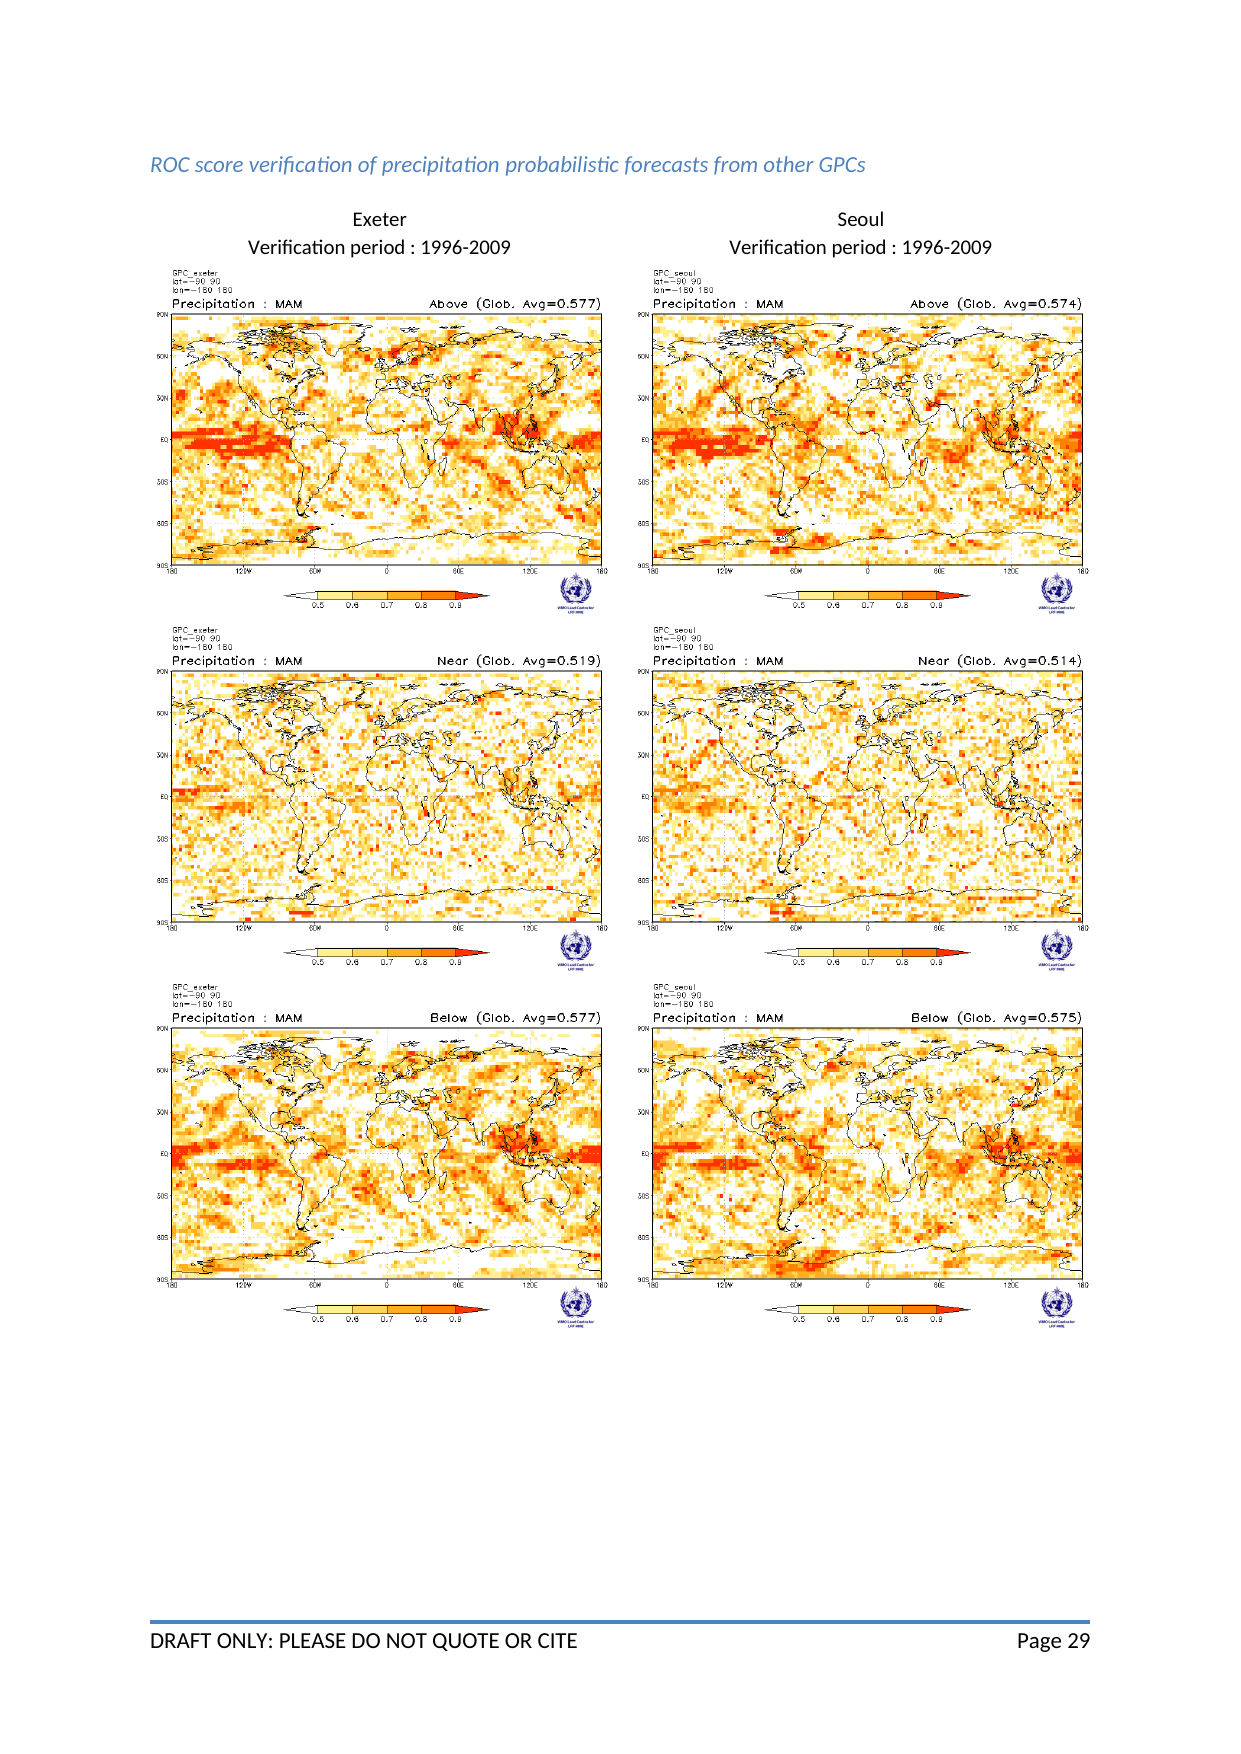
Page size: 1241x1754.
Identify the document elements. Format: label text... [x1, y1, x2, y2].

picture [150, 975, 620, 1331]
table_cell [620, 619, 1102, 976]
table_header Exeter Verification period : 1996-2009 [139, 206, 620, 619]
text ROC score verification of precipitation probabilistic forecasts from other GPCs [150, 150, 1090, 178]
picture [150, 261, 620, 617]
table_cell [620, 976, 1102, 1333]
picture [150, 618, 620, 974]
table_header Seoul Verification period : 1996-2009 [620, 206, 1102, 619]
table_cell [139, 976, 620, 1333]
table_cell [139, 619, 620, 976]
picture [631, 975, 1102, 1331]
picture [631, 261, 1102, 617]
picture [631, 618, 1102, 974]
